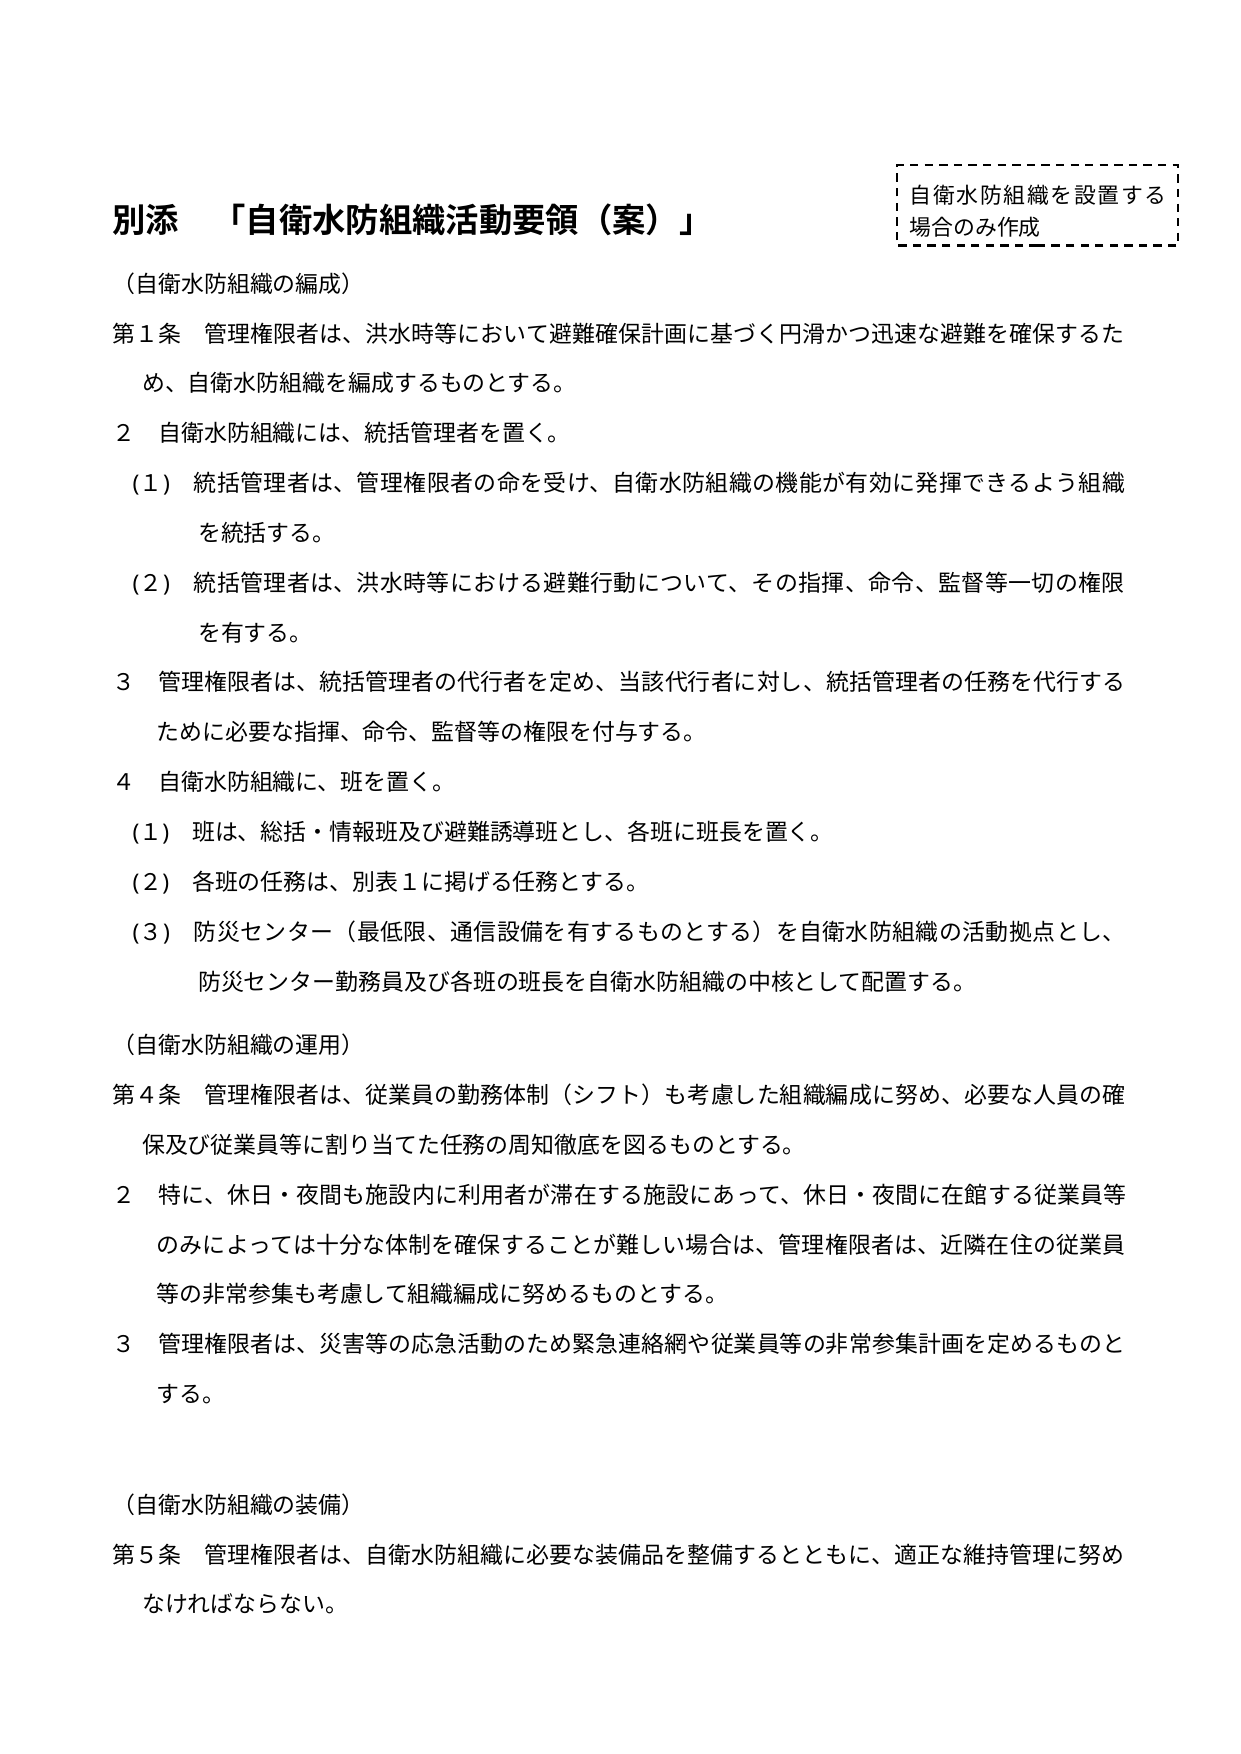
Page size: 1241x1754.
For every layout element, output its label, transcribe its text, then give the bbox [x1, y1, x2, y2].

text 第１条 管理権限者は、洪水時等において避難確保計画に基づく円滑かつ迅速な避難を確保するため、自衛水防組織を編成するものとする。 [112, 315, 1128, 398]
text (２) 統括管理者は、洪水時等における避難行動について、その指揮、命令、監督等一切の権限を有する。 [132, 564, 1128, 648]
text 別添 「自衛水防組織活動要領（案）」 [112, 193, 897, 242]
text (１) 統括管理者は、管理権限者の命を受け、自衛水防組織の機能が有効に発揮できるよう組織を統括する。 [132, 465, 1128, 548]
text 第４条 管理権限者は、従業員の勤務体制（シフト）も考慮した組織編成に努め、必要な人員の確保及び従業員等に割り当てた任務の周知徹底を図るものとする。 [112, 1077, 1128, 1160]
text ４ 自衛水防組織に、班を置く。 [112, 764, 1128, 797]
text (３) 防災センター（最低限、通信設備を有するものとする）を自衛水防組織の活動拠点とし、防災センター勤務員及び各班の班長を自衛水防組織の中核として配置する。 [132, 913, 1128, 997]
text ３ 管理権限者は、災害等の応急活動のため緊急連絡網や従業員等の非常参集計画を定めるものとする。 [112, 1326, 1128, 1409]
text ２ 自衛水防組織には、統括管理者を置く。 [112, 415, 1128, 448]
text ３ 管理権限者は、統括管理者の代行者を定め、当該代行者に対し、統括管理者の任務を代行するために必要な指揮、命令、監督等の権限を付与する。 [112, 664, 1128, 747]
text 第５条 管理権限者は、自衛水防組織に必要な装備品を整備するとともに、適正な維持管理に努めなければならない。 [112, 1537, 1128, 1619]
text （自衛水防組織の装備） [112, 1487, 1128, 1520]
text （自衛水防組織の運用） [112, 1027, 1128, 1061]
text （自衛水防組織の編成） [112, 266, 1128, 299]
text (２) 各班の任務は、別表１に掲げる任務とする。 [132, 863, 1128, 897]
text ２ 特に、休日・夜間も施設内に利用者が滞在する施設にあって、休日・夜間に在館する従業員等のみによっては十分な体制を確保することが難しい場合は、管理権限者は、近隣在住の従業員等の非常参集も考慮して組織編成に努めるものとする。 [112, 1177, 1128, 1309]
text (１) 班は、総括・情報班及び避難誘導班とし、各班に班長を置く。 [132, 813, 1128, 847]
